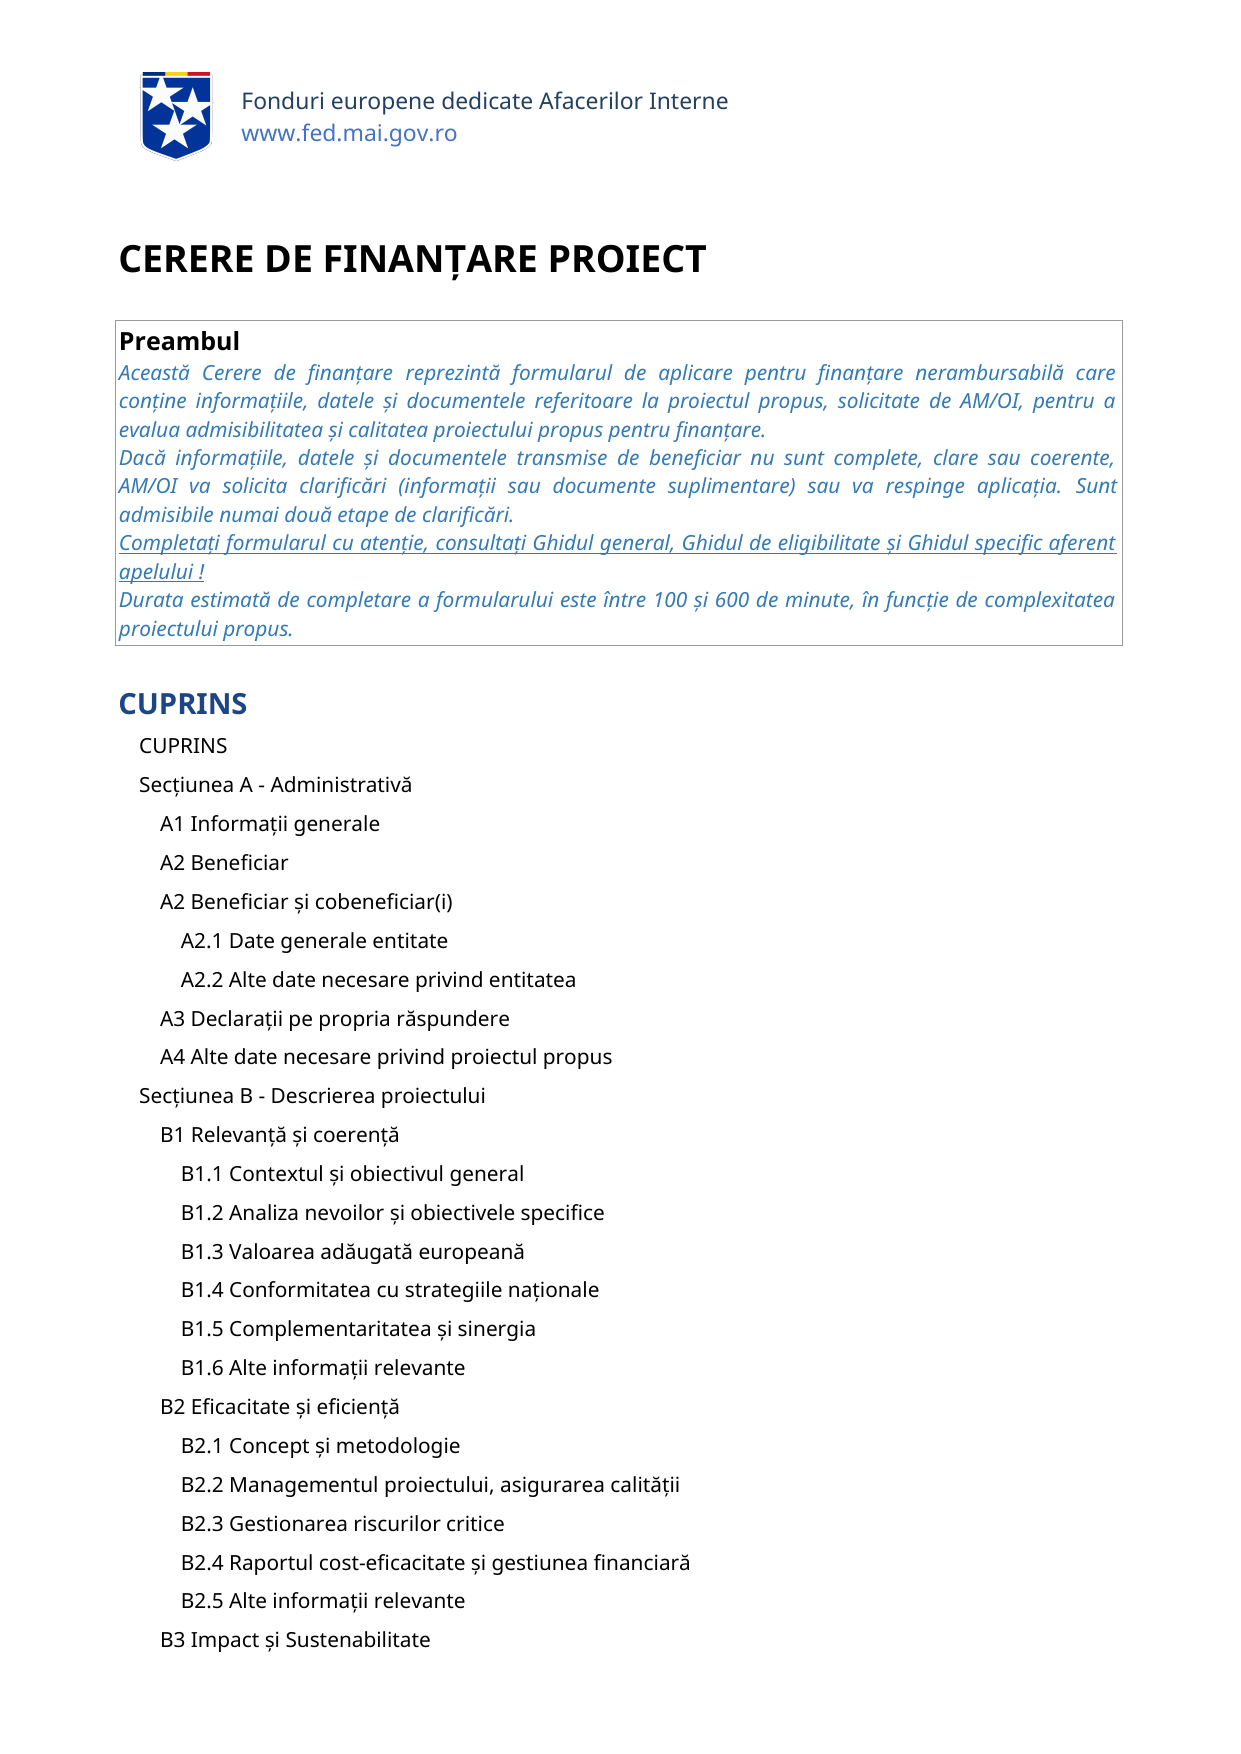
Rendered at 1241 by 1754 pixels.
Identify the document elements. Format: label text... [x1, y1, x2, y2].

subtitle CUPRINS [118, 684, 1107, 723]
table_header Preambul Această Cerere de finanțare reprezintă formularul de aplicare pentru finanțare nerambursabilă care conține informațiile, datele și documentele referitoare la proiectul propus, solicitate de AM/OI, pentru a evalua admisibilitatea și calitatea proiectului propus pentru finanțare. Dacă informațiile, datele și documentele transmise de beneficiar nu sunt complete, clare sau coerente, AM/OI va solicita clarificări (informații sau documente suplimentare) sau va respinge aplicația. Sunt admisibile numai două etape de clarificări. Completați formularul cu atenție, consultați Ghidul general, Ghidul de eligibilitate și Ghidul specific aferent apelului ! Durata estimată de completare a formularului este între 100 și 600 de minute, în funcție de complexitatea proiectului propus. [116, 321, 1122, 645]
picture [139, 72, 215, 161]
text CERERE DE FINANȚARE PROIECT [118, 233, 1122, 284]
